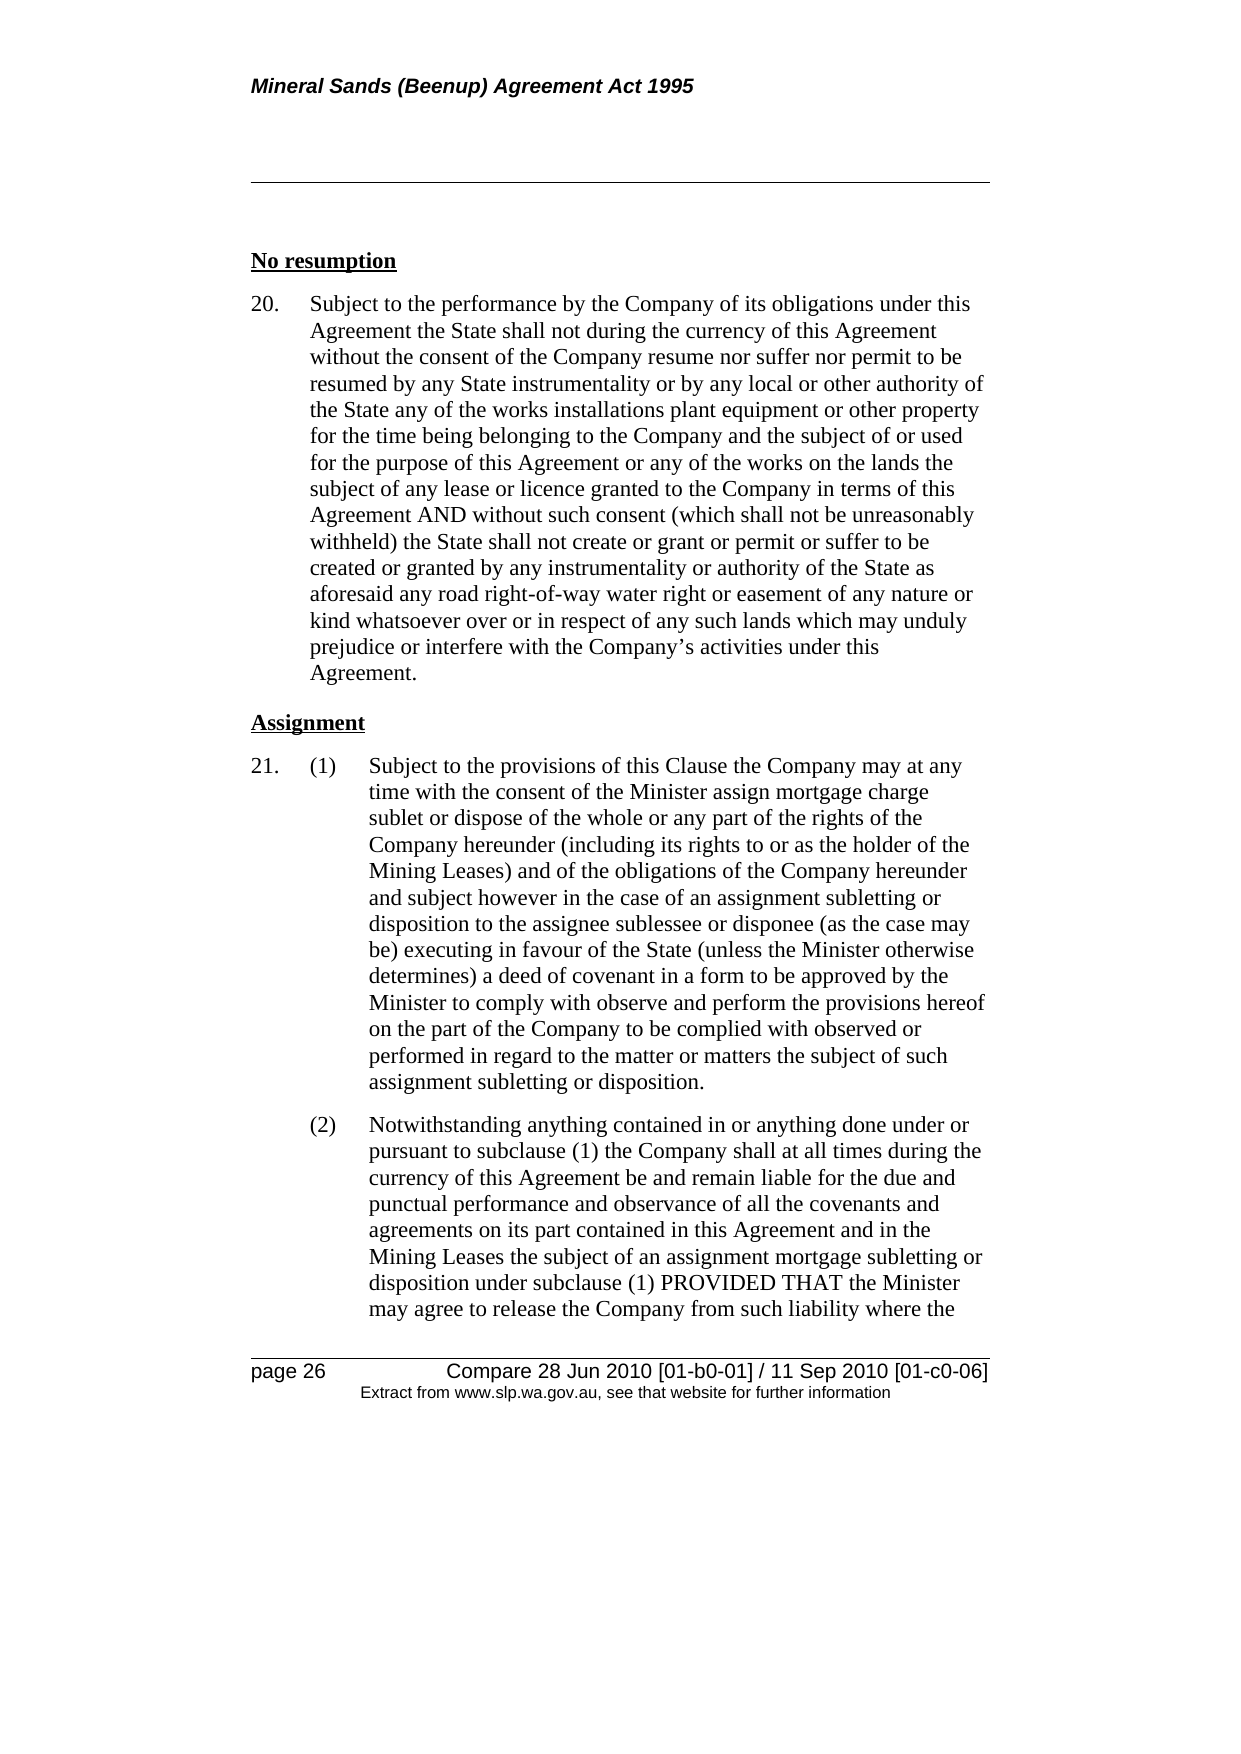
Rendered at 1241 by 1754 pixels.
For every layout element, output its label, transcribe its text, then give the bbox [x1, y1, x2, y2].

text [251, 1111, 990, 1322]
text Assignment [251, 709, 990, 735]
text 20. Subject to the performance by the Company of its obligations under this Agreement the State shall not during the currency of this Agreement without the consent of the Company resume nor suffer nor permit to be resumed by any State instrumentality or by any local or other authority of the State any of the works installations plant equipment or other property for the time being belonging to the Company and the subject of or used for the purpose of this Agreement or any of the works on the lands the subject of any lease or licence granted to the Company in terms of this Agreement AND without such consent (which shall not be unreasonably withheld) the State shall not create or grant or permit or suffer to be created or granted by any instrumentality or authority of the State as aforesaid any road right-of-way water right or easement of any nature or kind whatsoever over or in respect of any such lands which may unduly prejudice or interfere with the Company’s activities under this Agreement. [251, 291, 990, 686]
text 21. (1) Subject to the provisions of this Clause the Company may at any time with the consent of the Minister assign mortgage charge sublet or dispose of the whole or any part of the rights of the Company hereunder (including its rights to or as the holder of the Mining Leases) and of the obligations of the Company hereunder and subject however in the case of an assignment subletting or disposition to the assignee sublessee or disponee (as the case may be) executing in favour of the State (unless the Minister otherwise determines) a deed of covenant in a form to be approved by the Minister to comply with observe and perform the provisions hereof on the part of the Company to be complied with observed or performed in regard to the matter or matters the subject of such assignment subletting or disposition. [251, 752, 990, 1094]
text No resumption [251, 247, 990, 274]
